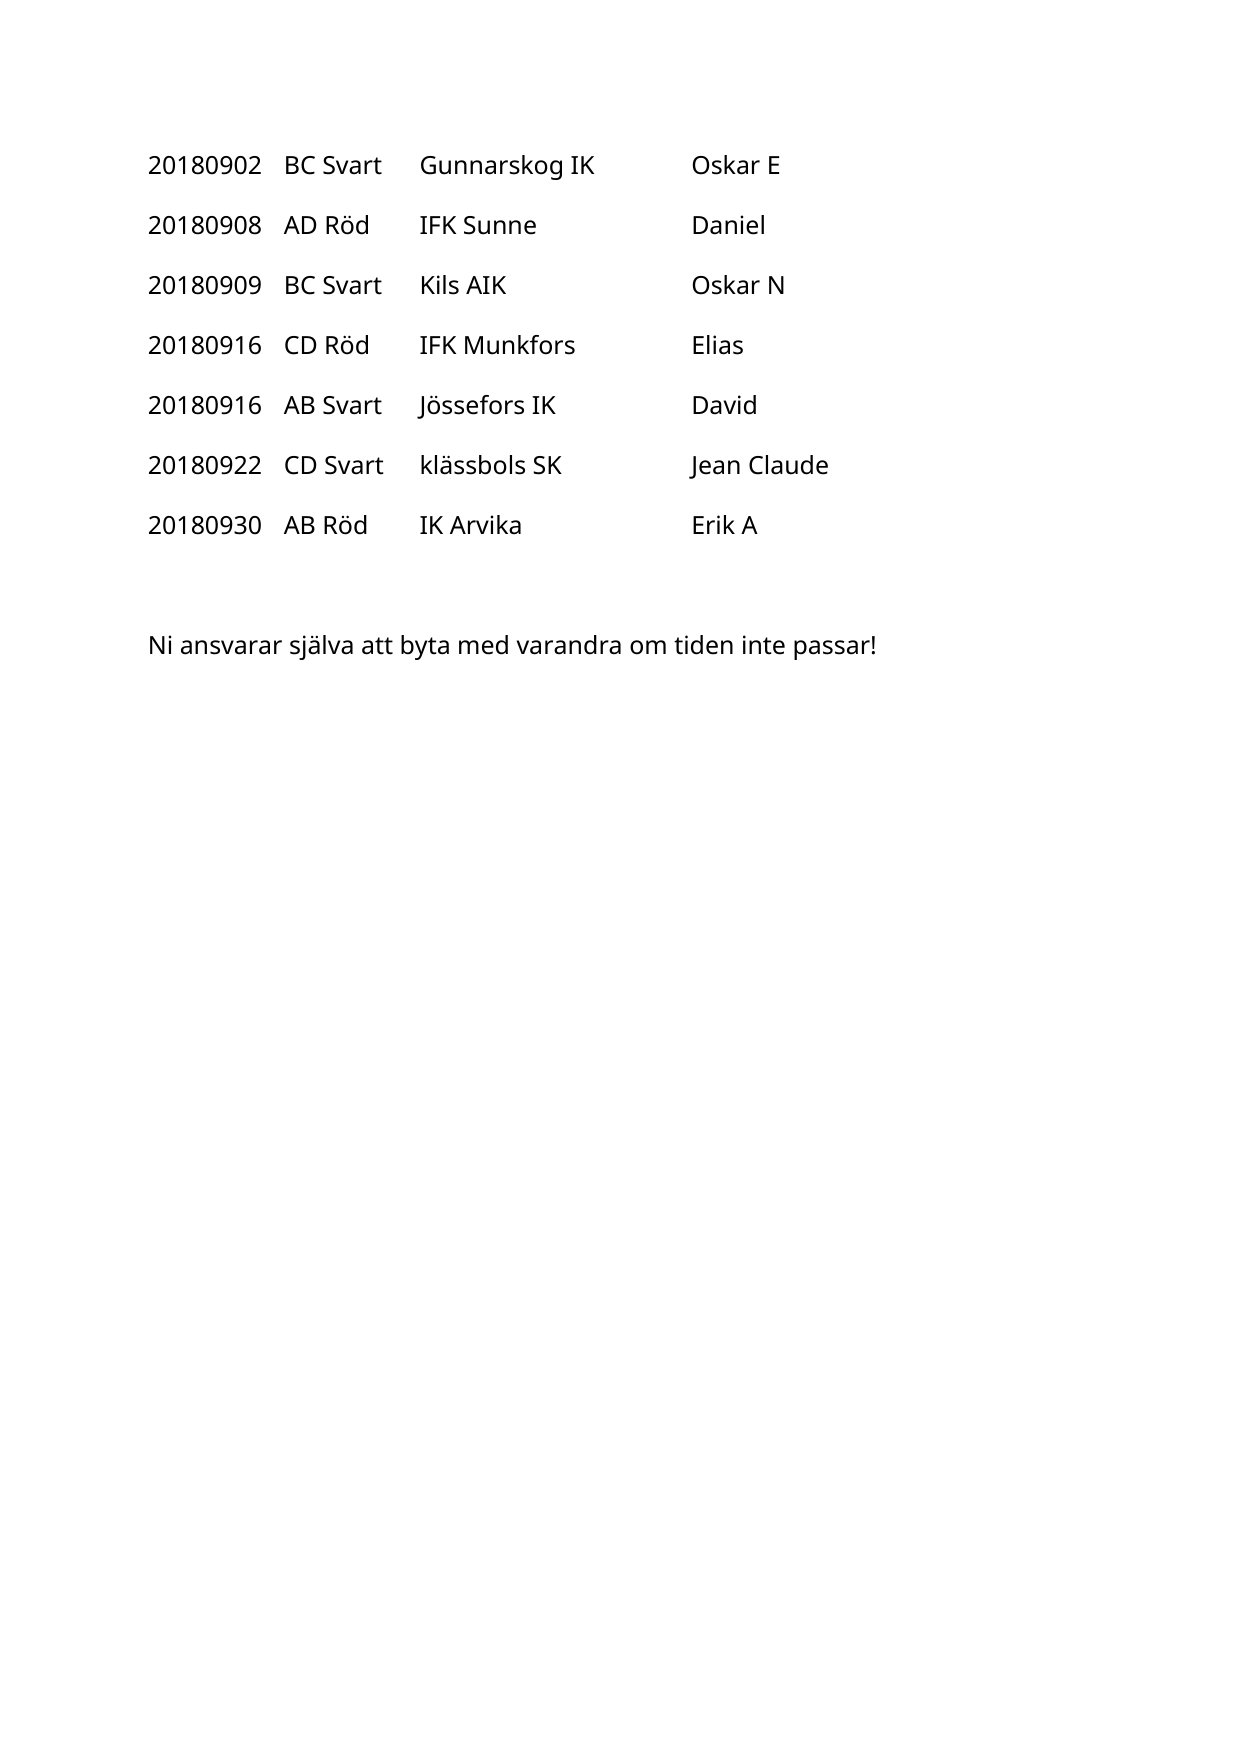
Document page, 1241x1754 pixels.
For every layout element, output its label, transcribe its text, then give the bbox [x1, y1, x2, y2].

text 20180916 CD Röd IFK Munkfors Elias [148, 328, 1093, 362]
text 20180909 BC Svart Kils AIK Oskar N [148, 268, 1093, 302]
text 20180930 AB Röd IK Arvika Erik A [148, 508, 1093, 542]
text 20180908 AD Röd IFK Sunne Daniel [148, 208, 1093, 242]
text Ni ansvarar själva att byta med varandra om tiden inte passar! [148, 628, 1093, 662]
text 20180916 AB Svart Jössefors IK David [148, 388, 1093, 422]
text 20180902 BC Svart Gunnarskog IK Oskar E [148, 148, 1093, 182]
text 20180922 CD Svart klässbols SK Jean Claude [148, 448, 1093, 482]
